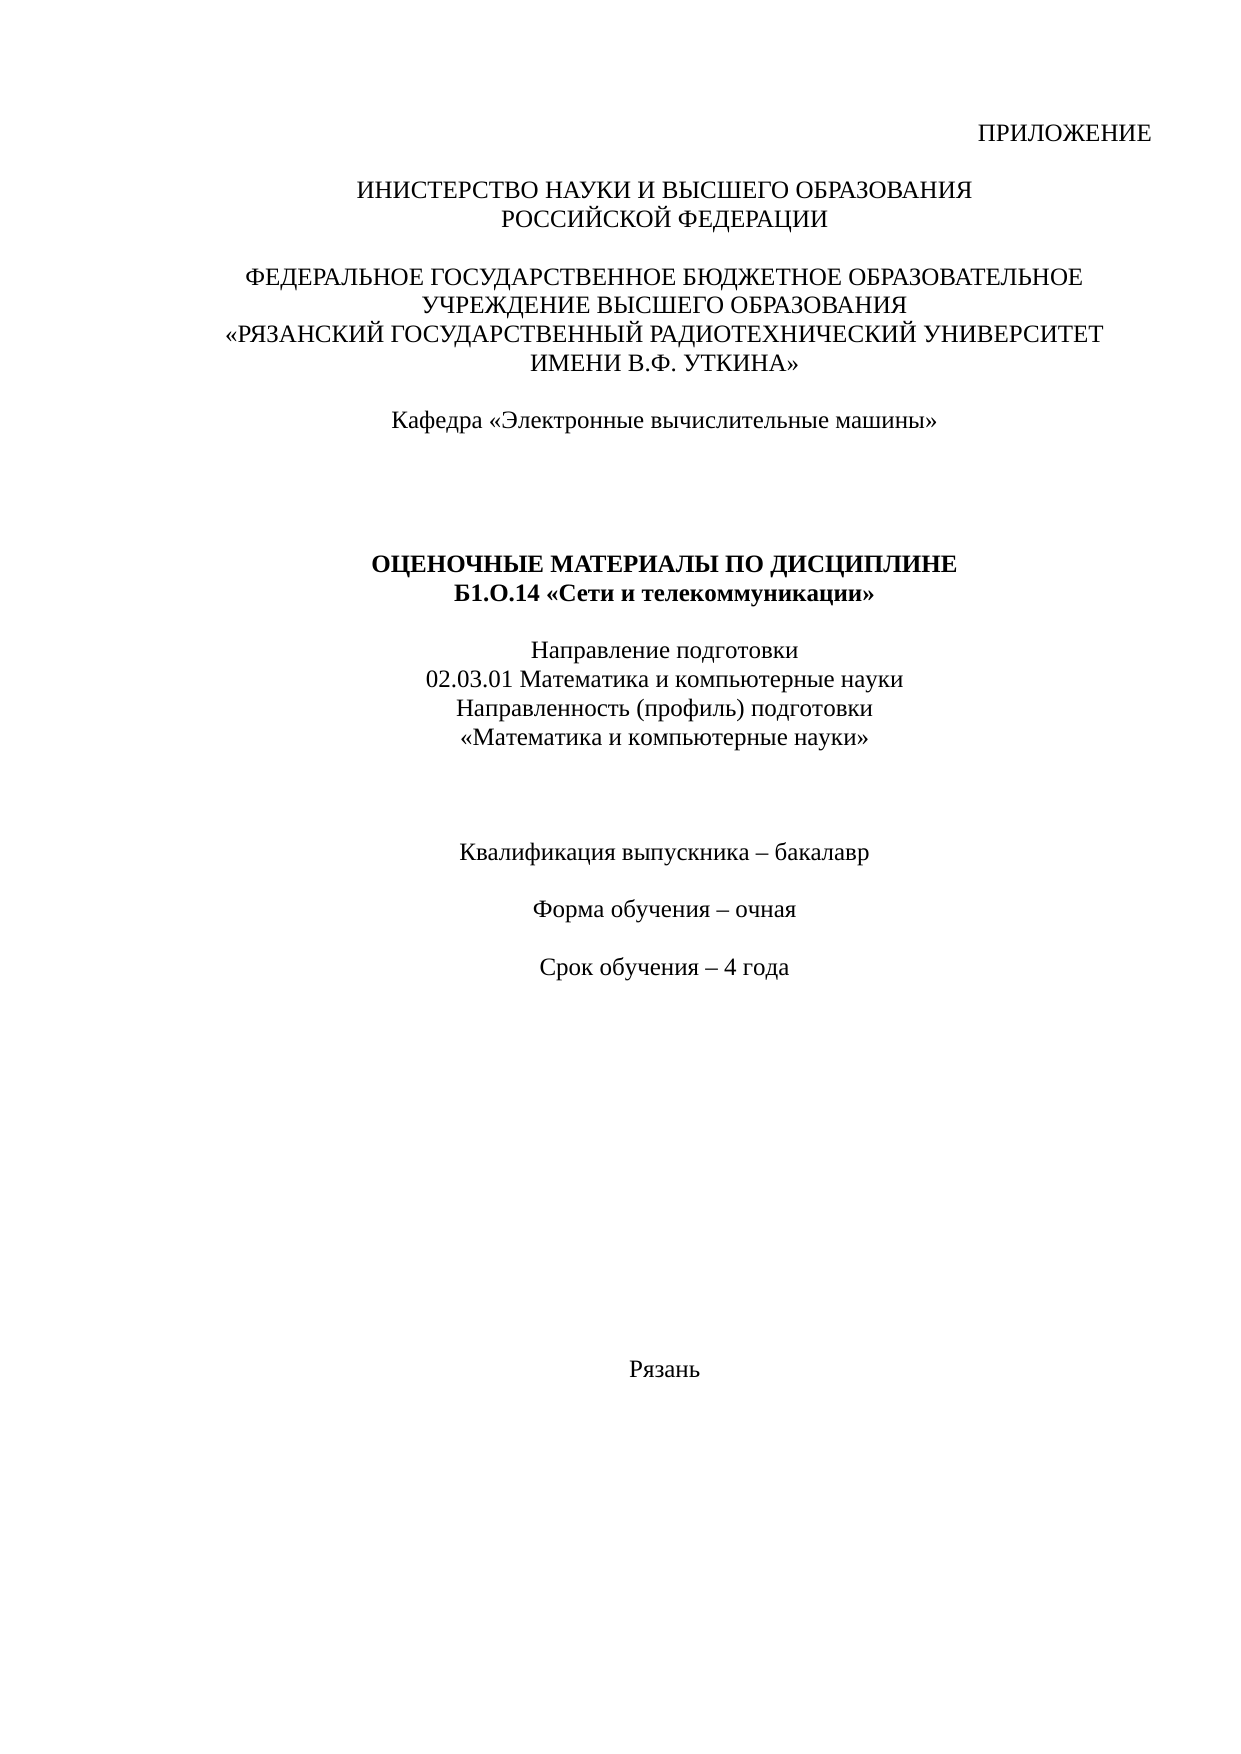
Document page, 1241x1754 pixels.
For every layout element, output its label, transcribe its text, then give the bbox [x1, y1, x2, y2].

text ИНИСТЕРСТВО НАУКИ И ВЫСШЕГО ОБРАЗОВАНИЯ [177, 176, 1152, 204]
text Кафедра «Электронные вычислительные машины» [177, 406, 1152, 434]
text ФЕДЕРАЛЬНОЕ ГОСУДАРСТВЕННОЕ БЮДЖЕТНОЕ ОБРАЗОВАТЕЛЬНОЕ УЧРЕЖДЕНИЕ ВЫСШЕГО ОБРАЗОВАНИЯ [177, 262, 1152, 319]
text Срок обучения – 4 года [177, 952, 1152, 981]
text РОССИЙСКОЙ ФЕДЕРАЦИИ [177, 204, 1152, 233]
text 02.03.01 Математика и компьютерные науки [177, 664, 1152, 693]
text Форма обучения – очная [177, 894, 1152, 923]
text Квалификация выпускника – бакалавр [177, 837, 1152, 866]
text ОЦЕНОЧНЫЕ МАТЕРИАЛЫ ПО ДИСЦИПЛИНЕ [177, 549, 1152, 578]
text Б1.О.14 «Сети и телекоммуникации» [177, 578, 1152, 607]
text «Математика и компьютерные науки» [177, 722, 1152, 751]
text Рязань [177, 1354, 1152, 1383]
text «РЯЗАНСКИЙ ГОСУДАРСТВЕННЫЙ РАДИОТЕХНИЧЕСКИЙ УНИВЕРСИТЕТ ИМЕНИ В.Ф. УТКИНА» [177, 319, 1152, 377]
text Направленность (профиль) подготовки [177, 693, 1152, 722]
text Направление подготовки [177, 636, 1152, 664]
text ПРИЛОЖЕНИЕ [177, 118, 1152, 147]
